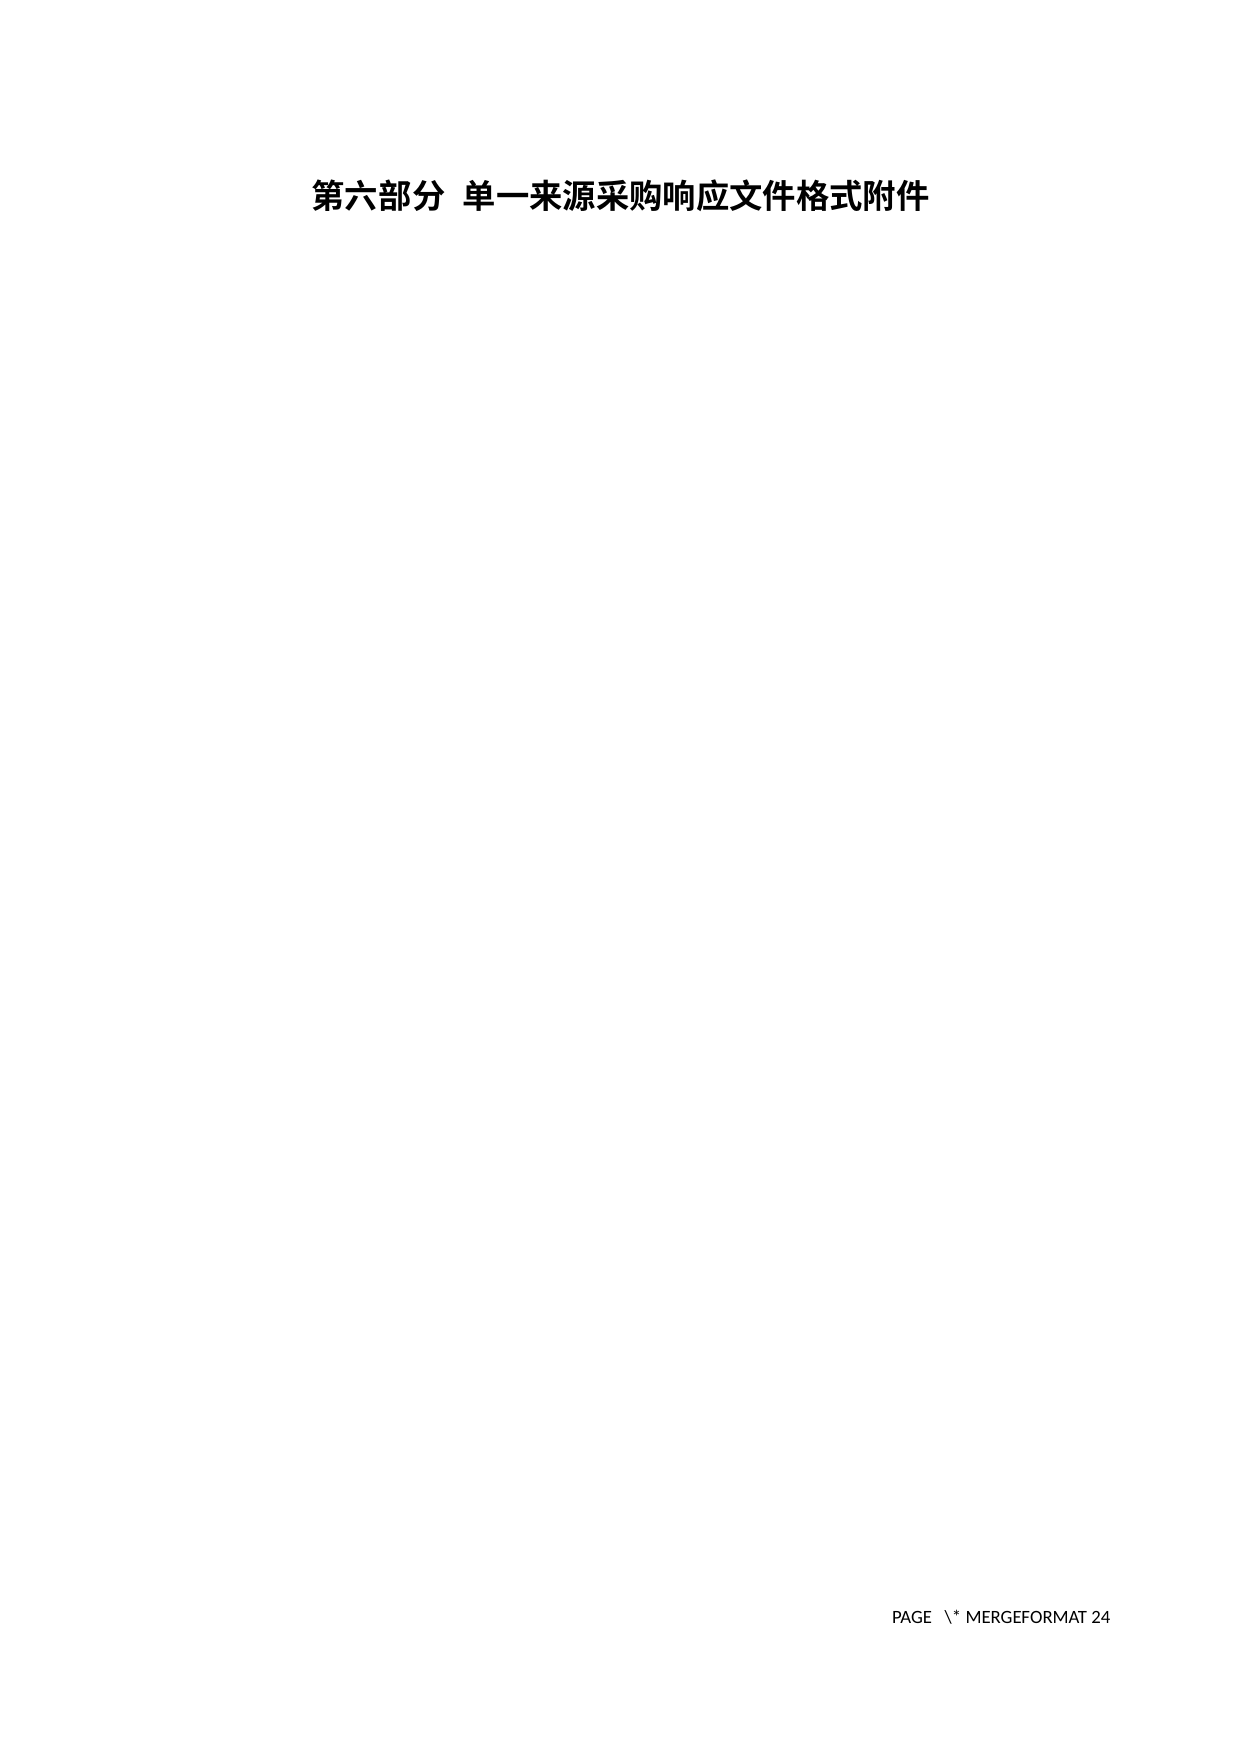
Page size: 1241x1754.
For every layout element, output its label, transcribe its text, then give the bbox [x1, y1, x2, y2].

title 第六部分 单一来源采购响应文件格式附件 [130, 161, 1110, 226]
